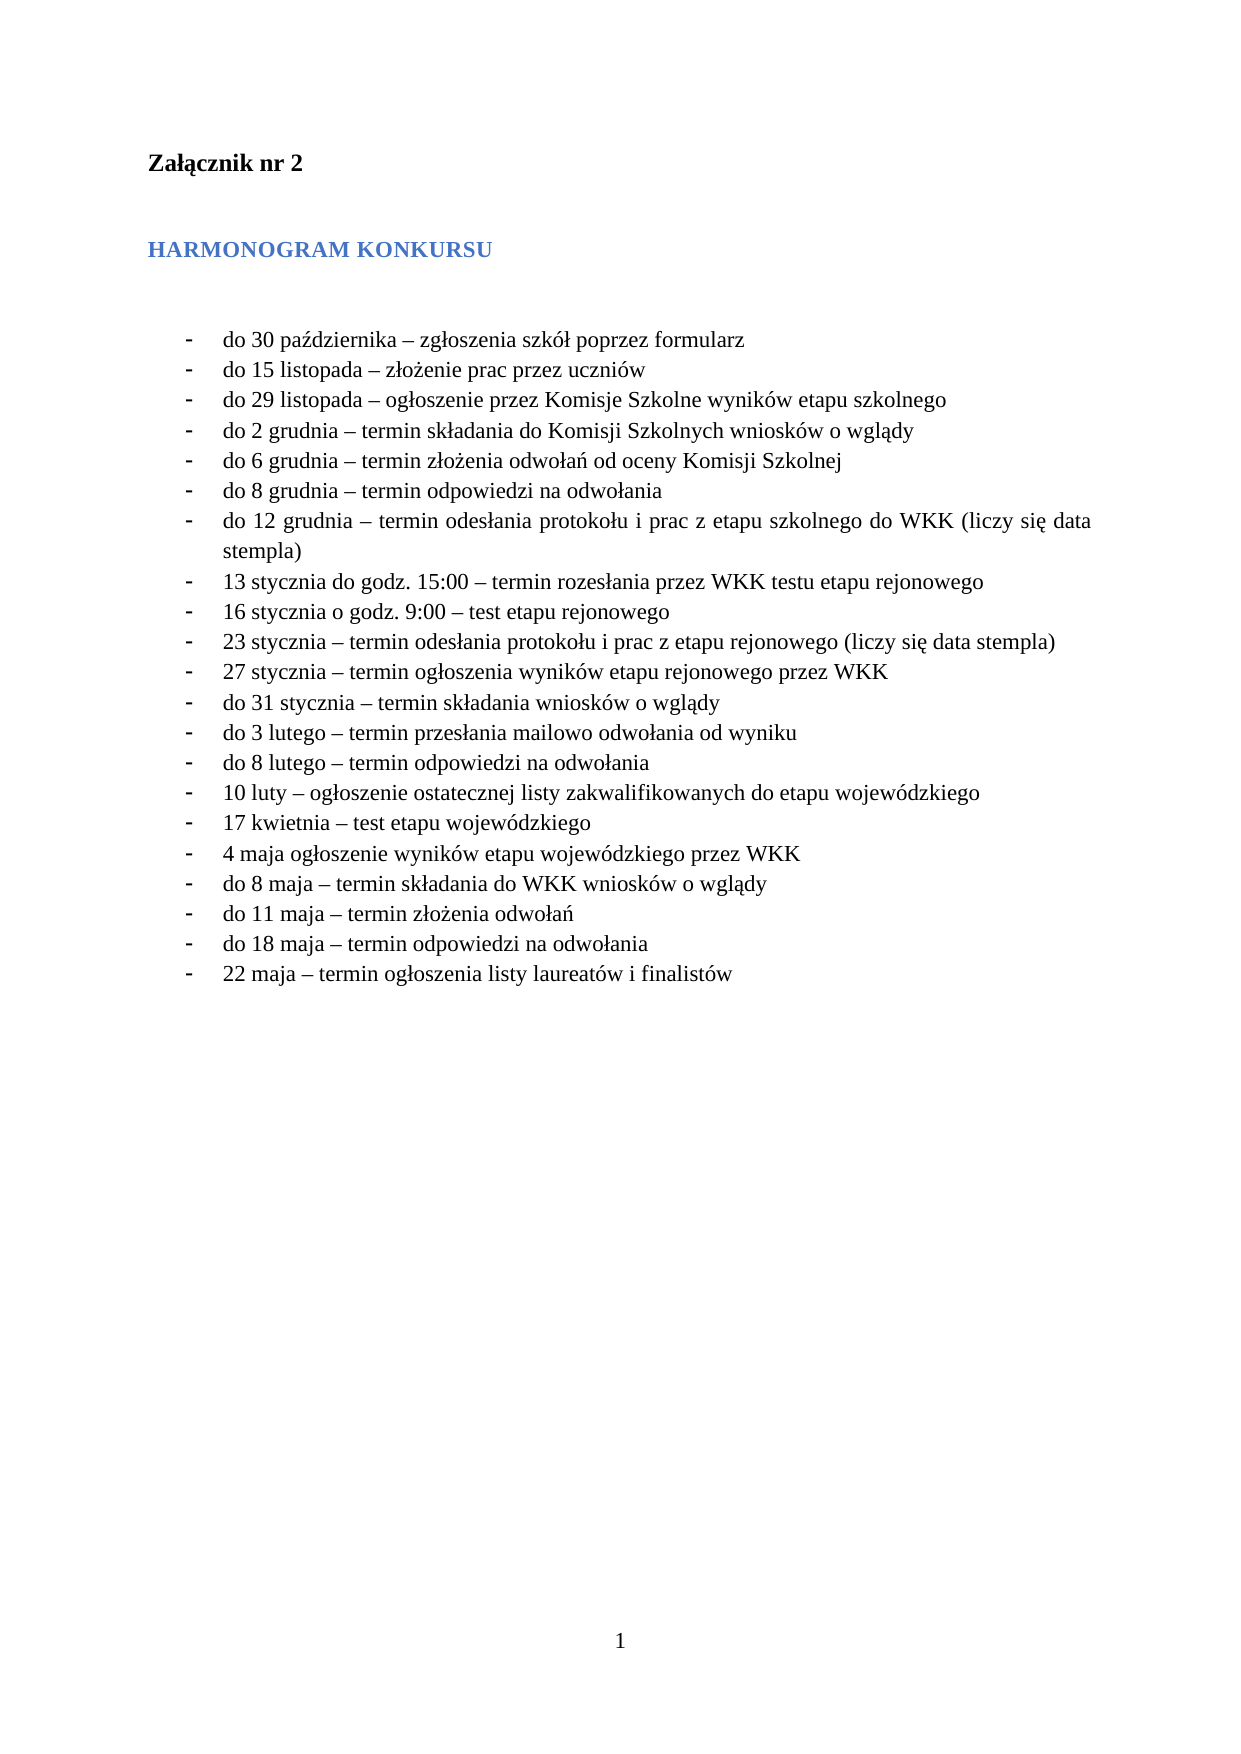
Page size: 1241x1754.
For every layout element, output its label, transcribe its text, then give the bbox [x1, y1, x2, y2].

list do 2 grudnia – termin składania do Komisji Szkolnych wniosków o wglądy [185, 417, 1093, 443]
list 27 stycznia – termin ogłoszenia wyników etapu rejonowego przez WKK [185, 658, 1093, 685]
list 4 maja ogłoszenie wyników etapu wojewódzkiego przez WKK [185, 839, 1093, 866]
list 10 luty – ogłoszenie ostatecznej listy zakwalifikowanych do etapu wojewódzkiego [185, 779, 1093, 806]
list do 30 października – zgłoszenia szkół poprzez formularz [185, 326, 1093, 352]
list 13 stycznia do godz. 15:00 – termin rozesłania przez WKK testu etapu rejonowego [185, 568, 1093, 594]
list do 8 lutego – termin odpowiedzi na odwołania [185, 749, 1093, 775]
list 23 stycznia – termin odesłania protokołu i prac z etapu rejonowego (liczy się data stempla) [185, 628, 1093, 654]
list do 15 listopada – złożenie prac przez uczniów [185, 356, 1093, 383]
text Załącznik nr 2 [148, 148, 1093, 176]
list 17 kwietnia – test etapu wojewódzkiego [185, 809, 1093, 836]
list do 8 grudnia – termin odpowiedzi na odwołania [185, 477, 1093, 503]
list 16 stycznia o godz. 9:00 – test etapu rejonowego [185, 598, 1093, 624]
list do 3 lutego – termin przesłania mailowo odwołania od wyniku [185, 719, 1093, 745]
list do 31 stycznia – termin składania wniosków o wglądy [185, 688, 1093, 715]
list do 6 grudnia – termin złożenia odwołań od oceny Komisji Szkolnej [185, 447, 1093, 473]
list do 12 grudnia – termin odesłania protokołu i prac z etapu szkolnego do WKK (liczy się data stempla) [185, 507, 1093, 564]
list do 29 listopada – ogłoszenie przez Komisje Szkolne wyników etapu szkolnego [185, 386, 1093, 413]
list do 18 maja – termin odpowiedzi na odwołania [185, 930, 1093, 957]
list do 8 maja – termin składania do WKK wniosków o wglądy [185, 870, 1093, 896]
text HARMONOGRAM KONKURSU [148, 236, 1093, 262]
list 22 maja – termin ogłoszenia listy laureatów i finalistów [185, 960, 1093, 987]
list do 11 maja – termin złożenia odwołań [185, 900, 1093, 926]
